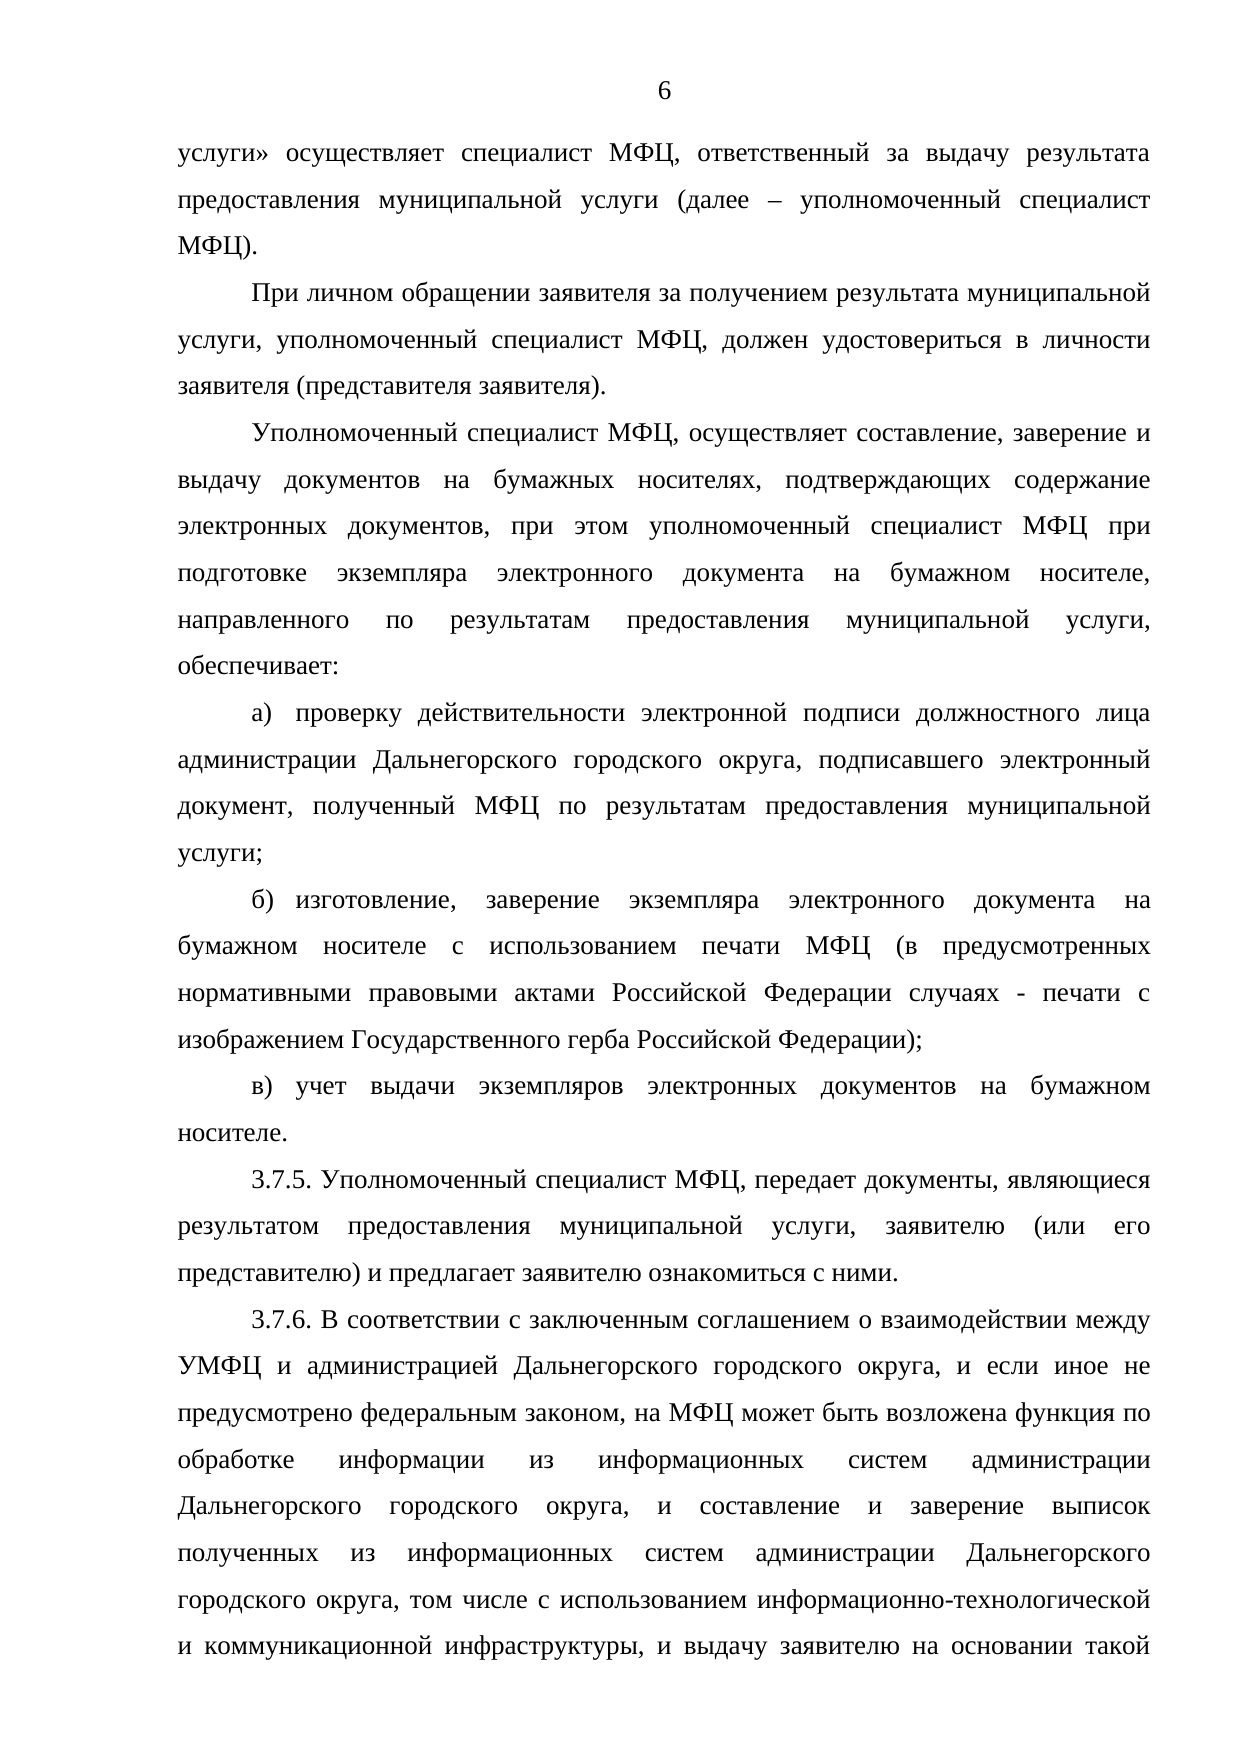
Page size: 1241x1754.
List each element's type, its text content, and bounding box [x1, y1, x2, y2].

list учет выдачи экземпляров электронных документов на бумажном носителе. [177, 1069, 1152, 1147]
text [177, 1303, 1152, 1661]
list изготовление, заверение экземпляра электронного документа на бумажном носителе с использованием печати МФЦ (в предусмотренных нормативными правовыми актами Российской Федерации случаях - печати с изображением Государственного герба Российской Федерации); [177, 883, 1152, 1054]
list проверку действительности электронной подписи должностного лица администрации Дальнегорского городского округа, подписавшего электронный документ, полученный МФЦ по результатам предоставления муниципальной услуги; [177, 696, 1152, 867]
text При личном обращении заявителя за получением результата муниципальной услуги, уполномоченный специалист МФЦ, должен удостовериться в личности заявителя (представителя заявителя). [177, 276, 1152, 401]
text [177, 136, 1152, 261]
text Уполномоченный специалист МФЦ, осуществляет составление, заверение и выдачу документов на бумажных носителях, подтверждающих содержание электронных документов, при этом уполномоченный специалист МФЦ при подготовке экземпляра электронного документа на бумажном носителе, направленного по результатам предоставления муниципальной услуги, обеспечивает: [177, 416, 1152, 681]
text 3.7.5. Уполномоченный специалист МФЦ, передает документы, являющиеся результатом предоставления муниципальной услуги, заявителю (или его представителю) и предлагает заявителю ознакомиться с ними. [177, 1163, 1152, 1287]
